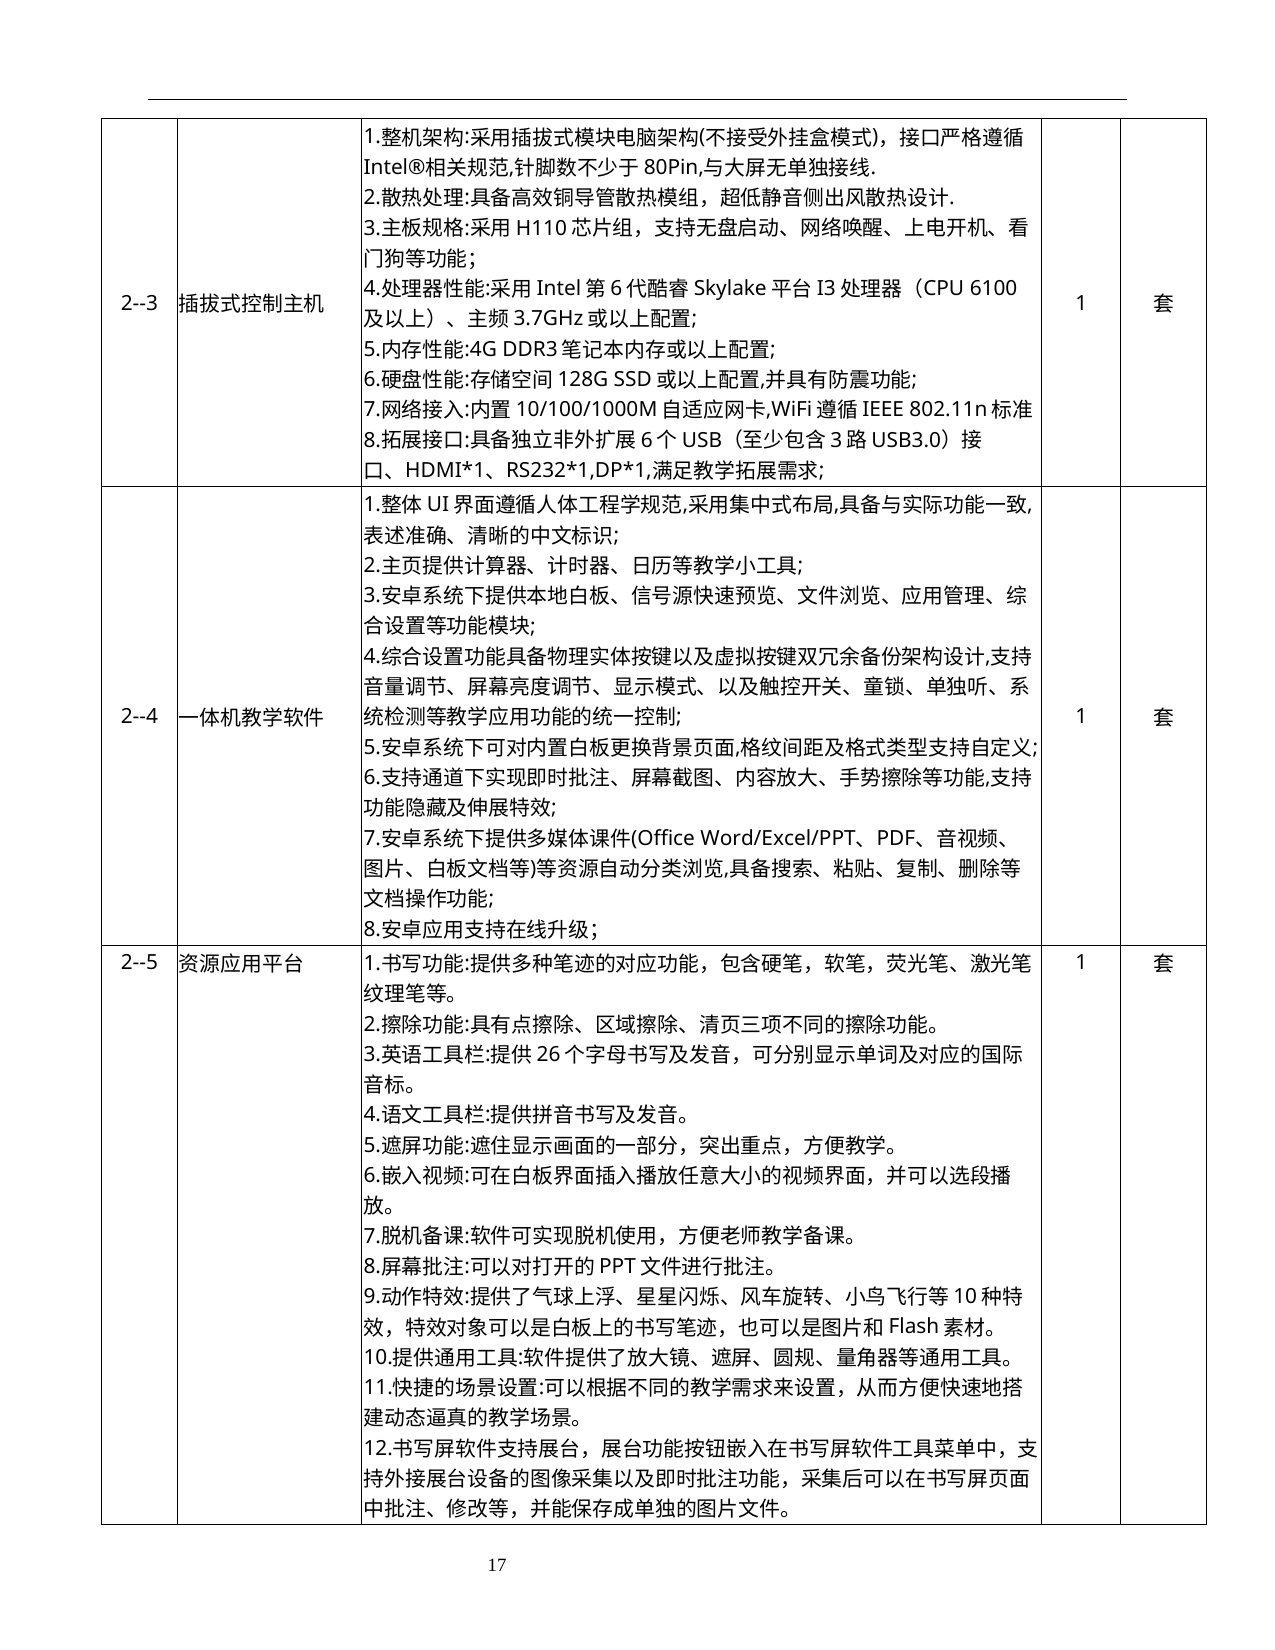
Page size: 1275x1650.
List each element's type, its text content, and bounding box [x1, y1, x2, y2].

table_cell 资源应用平台 [178, 946, 361, 1524]
table_cell 2--5 [102, 946, 177, 1524]
table_cell 套 [1121, 119, 1206, 486]
table_cell 一体机教学软件 [178, 487, 361, 945]
table_cell 2--4 [102, 487, 177, 945]
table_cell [362, 946, 1041, 1524]
table_cell 1 [1042, 946, 1120, 1524]
table_cell 1.整机架构:采用插拔式模块电脑架构(不接受外挂盒模式)，接口严格遵循Intel®相关规范,针脚数不少于80Pin,与大屏无单独接线. 2.散热处理:具备高效铜导管散热模组，超低静音侧出风散热设计. 3.主板规格:采用H110芯片组，支持无盘启动、网络唤醒、上电开机、看门狗等功能； 4.处理器性能:采用Intel第6代酷睿 Skylake平台I3处理器（CPU 6100及以上）、主频3.7GHz或以上配置; 5.内存性能:4G DDR3笔记本内存或以上配置; 6.硬盘性能:存储空间128G SSD或以上配置,并具有防震功能; 7.网络接入:内置10/100/1000M自适应网卡,WiFi遵循IEEE 802.11n标准 8.拓展接口:具备独立非外扩展6个USB（至少包含3路USB3.0）接口、HDMI*1、RS232*1,DP*1,满足教学拓展需求; [362, 119, 1041, 486]
table_cell 2--3 [102, 119, 177, 486]
table_cell 套 [1121, 946, 1206, 1524]
table_cell 1.整体UI界面遵循人体工程学规范,采用集中式布局,具备与实际功能一致,表述准确、清晰的中文标识; 2.主页提供计算器、计时器、日历等教学小工具; 3.安卓系统下提供本地白板、信号源快速预览、文件浏览、应用管理、综合设置等功能模块; 4.综合设置功能具备物理实体按键以及虚拟按键双冗余备份架构设计,支持音量调节、屏幕亮度调节、显示模式、以及触控开关、童锁、单独听、系统检测等教学应用功能的统一控制; 5.安卓系统下可对内置白板更换背景页面,格纹间距及格式类型支持自定义; 6.支持通道下实现即时批注、屏幕截图、内容放大、手势擦除等功能,支持功能隐藏及伸展特效; 7.安卓系统下提供多媒体课件(Office Word/Excel/PPT、PDF、音视频、图片、白板文档等)等资源自动分类浏览,具备搜索、粘贴、复制、删除等文档操作功能; 8.安卓应用支持在线升级； [362, 487, 1041, 945]
table_cell 插拔式控制主机 [178, 119, 361, 486]
table_cell 1 [1042, 487, 1120, 945]
table_cell 1 [1042, 119, 1120, 486]
table_cell 套 [1121, 487, 1206, 945]
